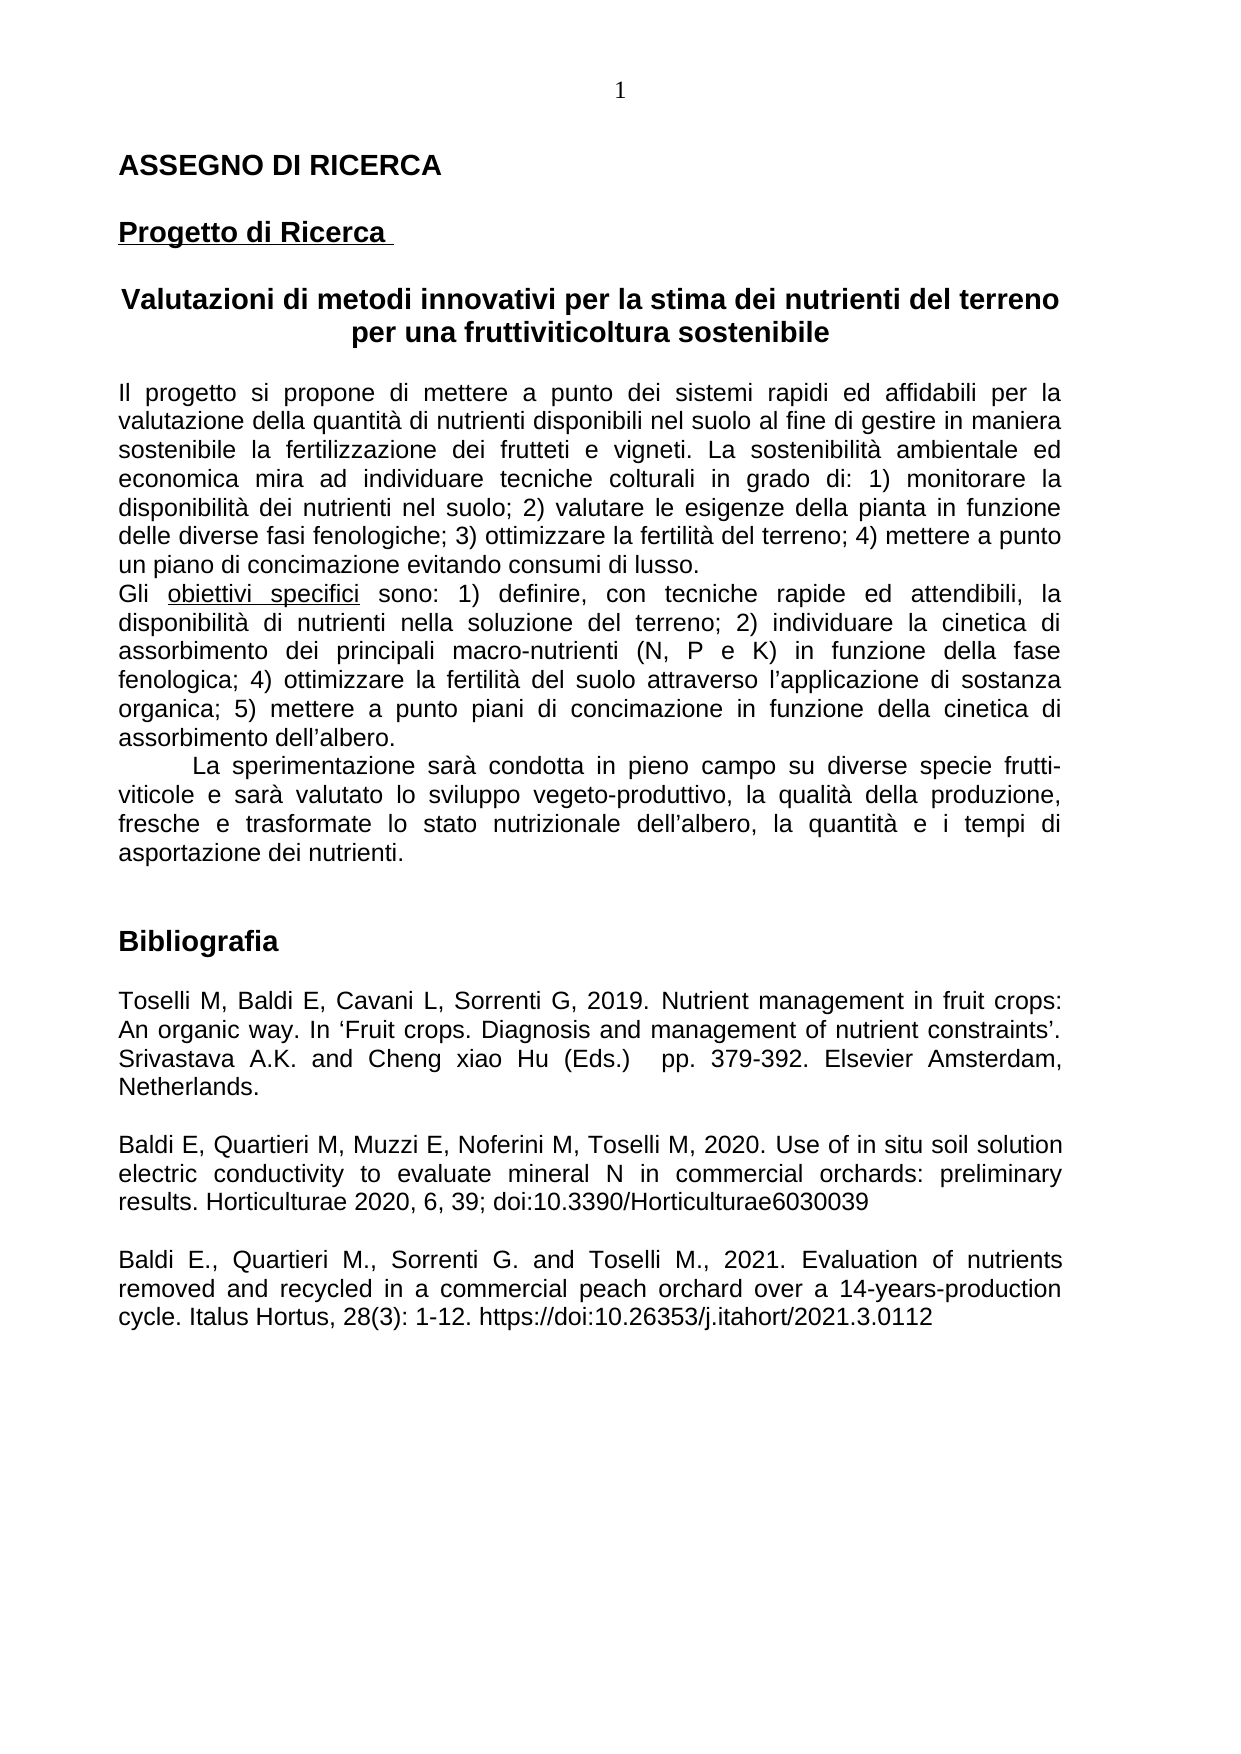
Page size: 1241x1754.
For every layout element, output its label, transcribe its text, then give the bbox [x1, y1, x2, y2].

text Toselli M, Baldi E, Cavani L, Sorrenti G, 2019. Nutrient management in fruit crops: An organic way. In ‘Fruit crops. Diagnosis and management of nutrient constraints’. Srivastava A.K. and Cheng xiao Hu (Eds.) pp. 379-392. Elsevier Amsterdam, Netherlands. [118, 986, 1063, 1101]
text ASSEGNO DI RICERCA [118, 148, 1063, 181]
text Gli obiettivi specifici sono: 1) definire, con tecniche rapide ed attendibili, la disponibilità di nutrienti nella soluzione del terreno; 2) individuare la cinetica di assorbimento dei principali macro-nutrienti (N, P e K) in funzione della fase fenologica; 4) ottimizzare la fertilità del suolo attraverso l’applicazione di sostanza organica; 5) mettere a punto piani di concimazione in funzione della cinetica di assorbimento dell’albero. [118, 579, 1063, 751]
text Progetto di Ricerca [118, 215, 1063, 248]
text Baldi E, Quartieri M, Muzzi E, Noferini M, Toselli M, 2020. Use of in situ soil solution electric conductivity to evaluate mineral N in commercial orchards: preliminary results. Horticulturae 2020, 6, 39; doi:10.3390/Horticulturae6030039 [118, 1130, 1063, 1216]
text Il progetto si propone di mettere a punto dei sistemi rapidi ed affidabili per la valutazione della quantità di nutrienti disponibili nel suolo al fine di gestire in maniera sostenibile la fertilizzazione dei frutteti e vigneti. La sostenibilità ambientale ed economica mira ad individuare tecniche colturali in grado di: 1) monitorare la disponibilità dei nutrienti nel suolo; 2) valutare le esigenze della pianta in funzione delle diverse fasi fenologiche; 3) ottimizzare la fertilità del terreno; 4) mettere a punto un piano di concimazione evitando consumi di lusso. [118, 378, 1063, 579]
text Baldi E., Quartieri M., Sorrenti G. and Toselli M., 2021. Evaluation of nutrients removed and recycled in a commercial peach orchard over a 14-years-production cycle. Italus Hortus, 28(3): 1-12. https://doi:10.26353/j.itahort/2021.3.0112 [118, 1245, 1063, 1331]
text Bibliografia [118, 924, 1063, 957]
text La sperimentazione sarà condotta in pieno campo su diverse specie frutti-viticole e sarà valutato lo sviluppo vegeto-produttivo, la qualità della produzione, fresche e trasformate lo stato nutrizionale dell’albero, la quantità e i tempi di asportazione dei nutrienti. [118, 751, 1063, 866]
text Valutazioni di metodi innovativi per la stima dei nutrienti del terreno per una fruttiviticoltura sostenibile [118, 282, 1063, 349]
